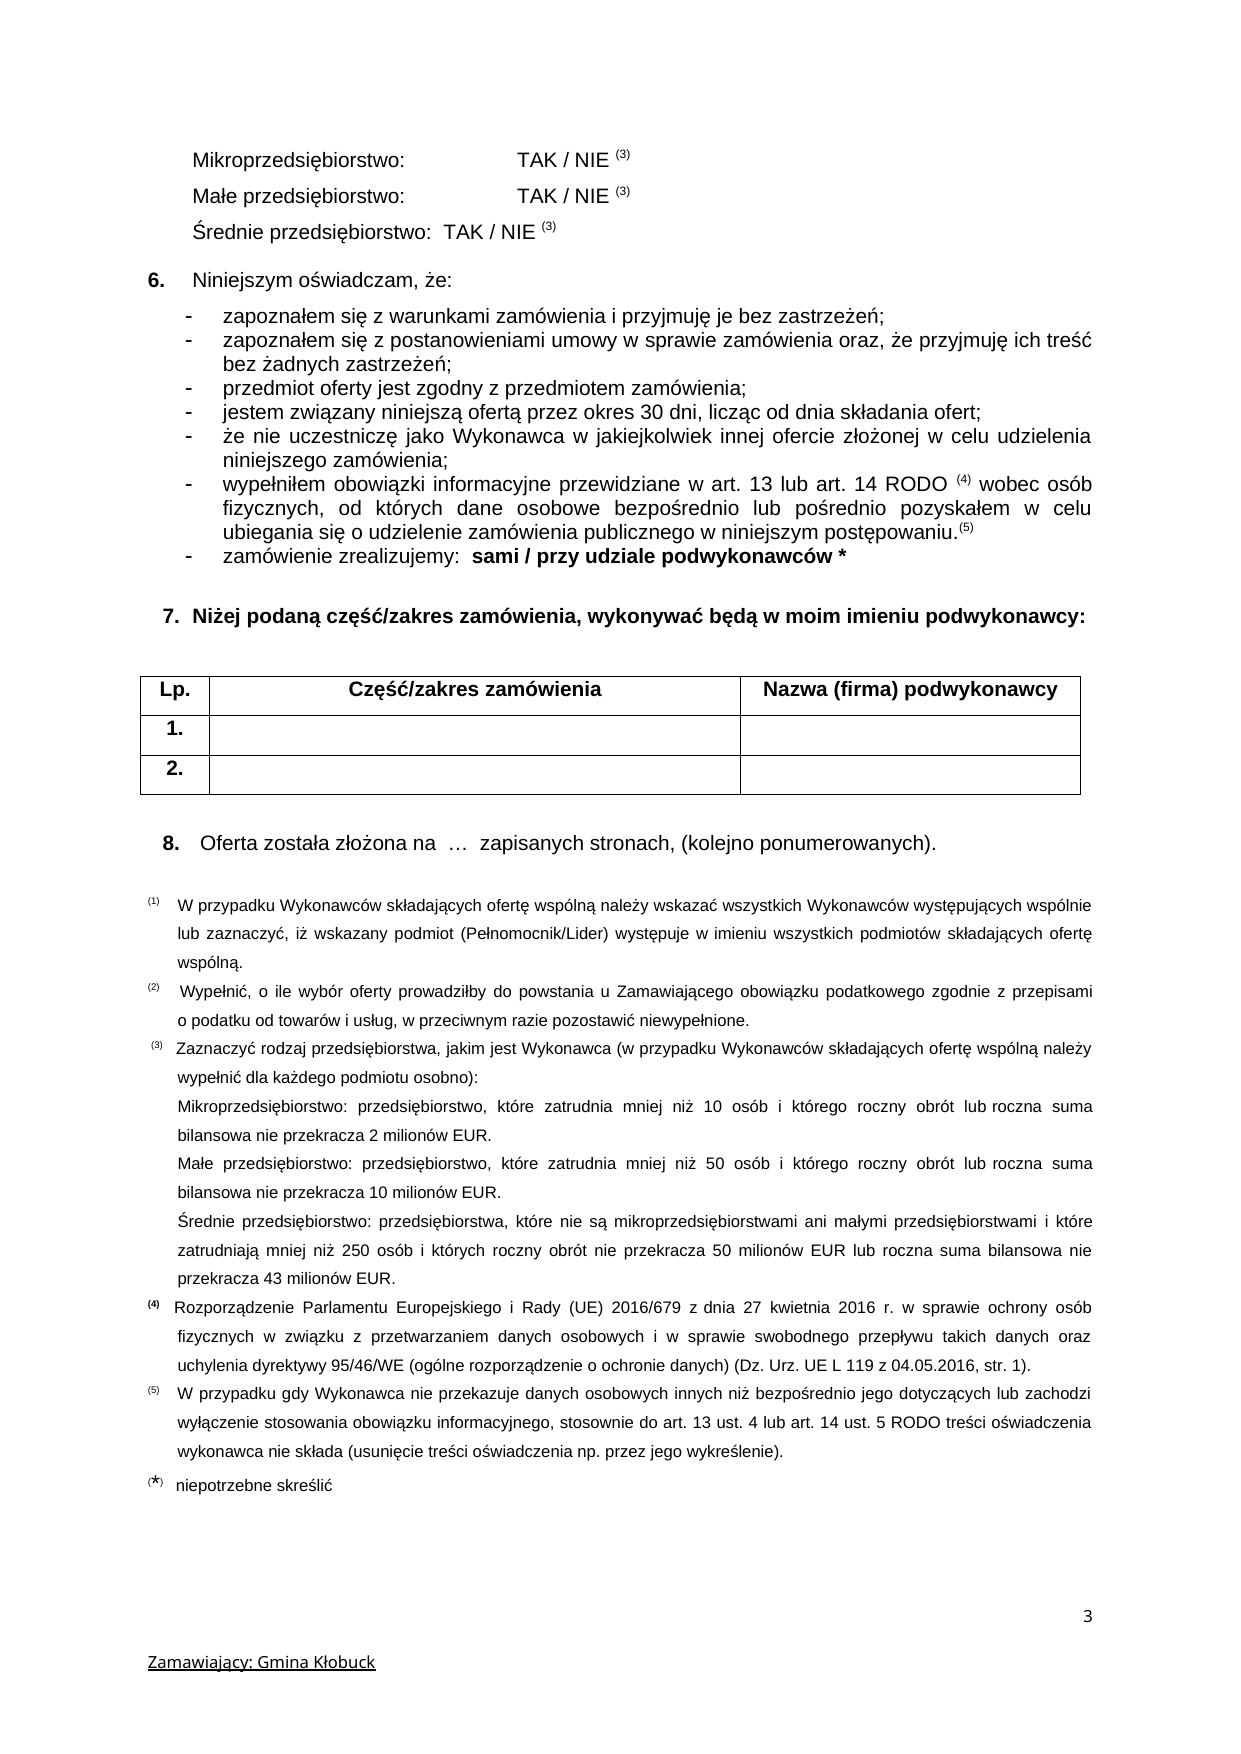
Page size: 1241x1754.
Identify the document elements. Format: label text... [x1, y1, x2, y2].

text Małe przedsiębiorstwo: przedsiębiorstwo, które zatrudnia mniej niż 50 osób i którego roczny obrót lub roczna suma bilansowa nie przekracza 10 milionów EUR. [177, 1154, 1093, 1202]
table_cell [210, 716, 740, 754]
table_cell [741, 756, 1080, 794]
list zamówienie zrealizujemy: sami / przy udziale podwykonawców * [185, 544, 1093, 568]
text (2) Wypełnić, o ile wybór oferty prowadziłby do powstania u Zamawiającego obowiązku podatkowego zgodnie z przepisami o podatku od towarów i usług, w przeciwnym razie pozostawić niewypełnione. [148, 982, 1093, 1029]
list zapoznałem się z postanowieniami umowy w sprawie zamówienia oraz, że przyjmuję ich treść bez żadnych zastrzeżeń; [185, 328, 1093, 376]
list Niżej podaną część/zakres zamówienia, wykonywać będą w moim imieniu podwykonawcy: [162, 604, 1093, 628]
text (3) Zaznaczyć rodzaj przedsiębiorstwa, jakim jest Wykonawca (w przypadku Wykonawców składających ofertę wspólną należy wypełnić dla każdego podmiotu osobno): [148, 1039, 1093, 1087]
list wypełniłem obowiązki informacyjne przewidziane w art. 13 lub art. 14 RODO (4) wobec osób fizycznych, od których dane osobowe bezpośrednio lub pośrednio pozyskałem w celu ubiegania się o udzielenie zamówienia publicznego w niniejszym postępowaniu.(5) [185, 472, 1093, 544]
text Średnie przedsiębiorstwo: TAK / NIE (3) [192, 219, 1090, 243]
text Mikroprzedsiębiorstwo: TAK / NIE (3) [192, 148, 1090, 172]
table_cell [210, 756, 740, 794]
table_header Lp. [141, 677, 209, 715]
table_cell 1. [141, 716, 209, 754]
text (*) niepotrzebne skreślić [148, 1470, 1093, 1497]
list Oferta została złożona na … zapisanych stronach, (kolejno ponumerowanych). [162, 831, 1093, 855]
text Mikroprzedsiębiorstwo: przedsiębiorstwo, które zatrudnia mniej niż 10 osób i którego roczny obrót lub roczna suma bilansowa nie przekracza 2 milionów EUR. [177, 1097, 1093, 1144]
list zapoznałem się z warunkami zamówienia i przyjmuję je bez zastrzeżeń; [185, 304, 1093, 328]
table_header Część/zakres zamówienia [210, 677, 740, 715]
list przedmiot oferty jest zgodny z przedmiotem zamówienia; [185, 376, 1093, 400]
table_cell 2. [141, 756, 209, 794]
text (4) Rozporządzenie Parlamentu Europejskiego i Rady (UE) 2016/679 z dnia 27 kwietnia 2016 r. w sprawie ochrony osób fizycznych w związku z przetwarzaniem danych osobowych i w sprawie swobodnego przepływu takich danych oraz uchylenia dyrektywy 95/46/WE (ogólne rozporządzenie o ochronie danych) (Dz. Urz. UE L 119 z 04.05.2016, str. 1). [148, 1298, 1093, 1374]
table_cell [741, 716, 1080, 754]
text Średnie przedsiębiorstwo: przedsiębiorstwa, które nie są mikroprzedsiębiorstwami ani małymi przedsiębiorstwami i które zatrudniają mniej niż 250 osób i których roczny obrót nie przekracza 50 milionów EUR lub roczna suma bilansowa nie przekracza 43 milionów EUR. [177, 1212, 1093, 1288]
text (1) W przypadku Wykonawców składających ofertę wspólną należy wskazać wszystkich Wykonawców występujących wspólnie lub zaznaczyć, iż wskazany podmiot (Pełnomocnik/Lider) występuje w imieniu wszystkich podmiotów składających ofertę wspólną. [148, 895, 1093, 972]
text Małe przedsiębiorstwo: TAK / NIE (3) [192, 183, 1090, 207]
table_header Nazwa (firma) podwykonawcy [741, 677, 1080, 715]
list Niniejszym oświadczam, że: [148, 268, 1093, 292]
list jestem związany niniejszą ofertą przez okres 30 dni, licząc od dnia składania ofert; [185, 400, 1093, 424]
text (5) W przypadku gdy Wykonawca nie przekazuje danych osobowych innych niż bezpośrednio jego dotyczących lub zachodzi wyłączenie stosowania obowiązku informacyjnego, stosownie do art. 13 ust. 4 lub art. 14 ust. 5 RODO treści oświadczenia wykonawca nie składa (usunięcie treści oświadczenia np. przez jego wykreślenie). [148, 1384, 1093, 1461]
list że nie uczestniczę jako Wykonawca w jakiejkolwiek innej ofercie złożonej w celu udzielenia niniejszego zamówienia; [185, 424, 1093, 472]
